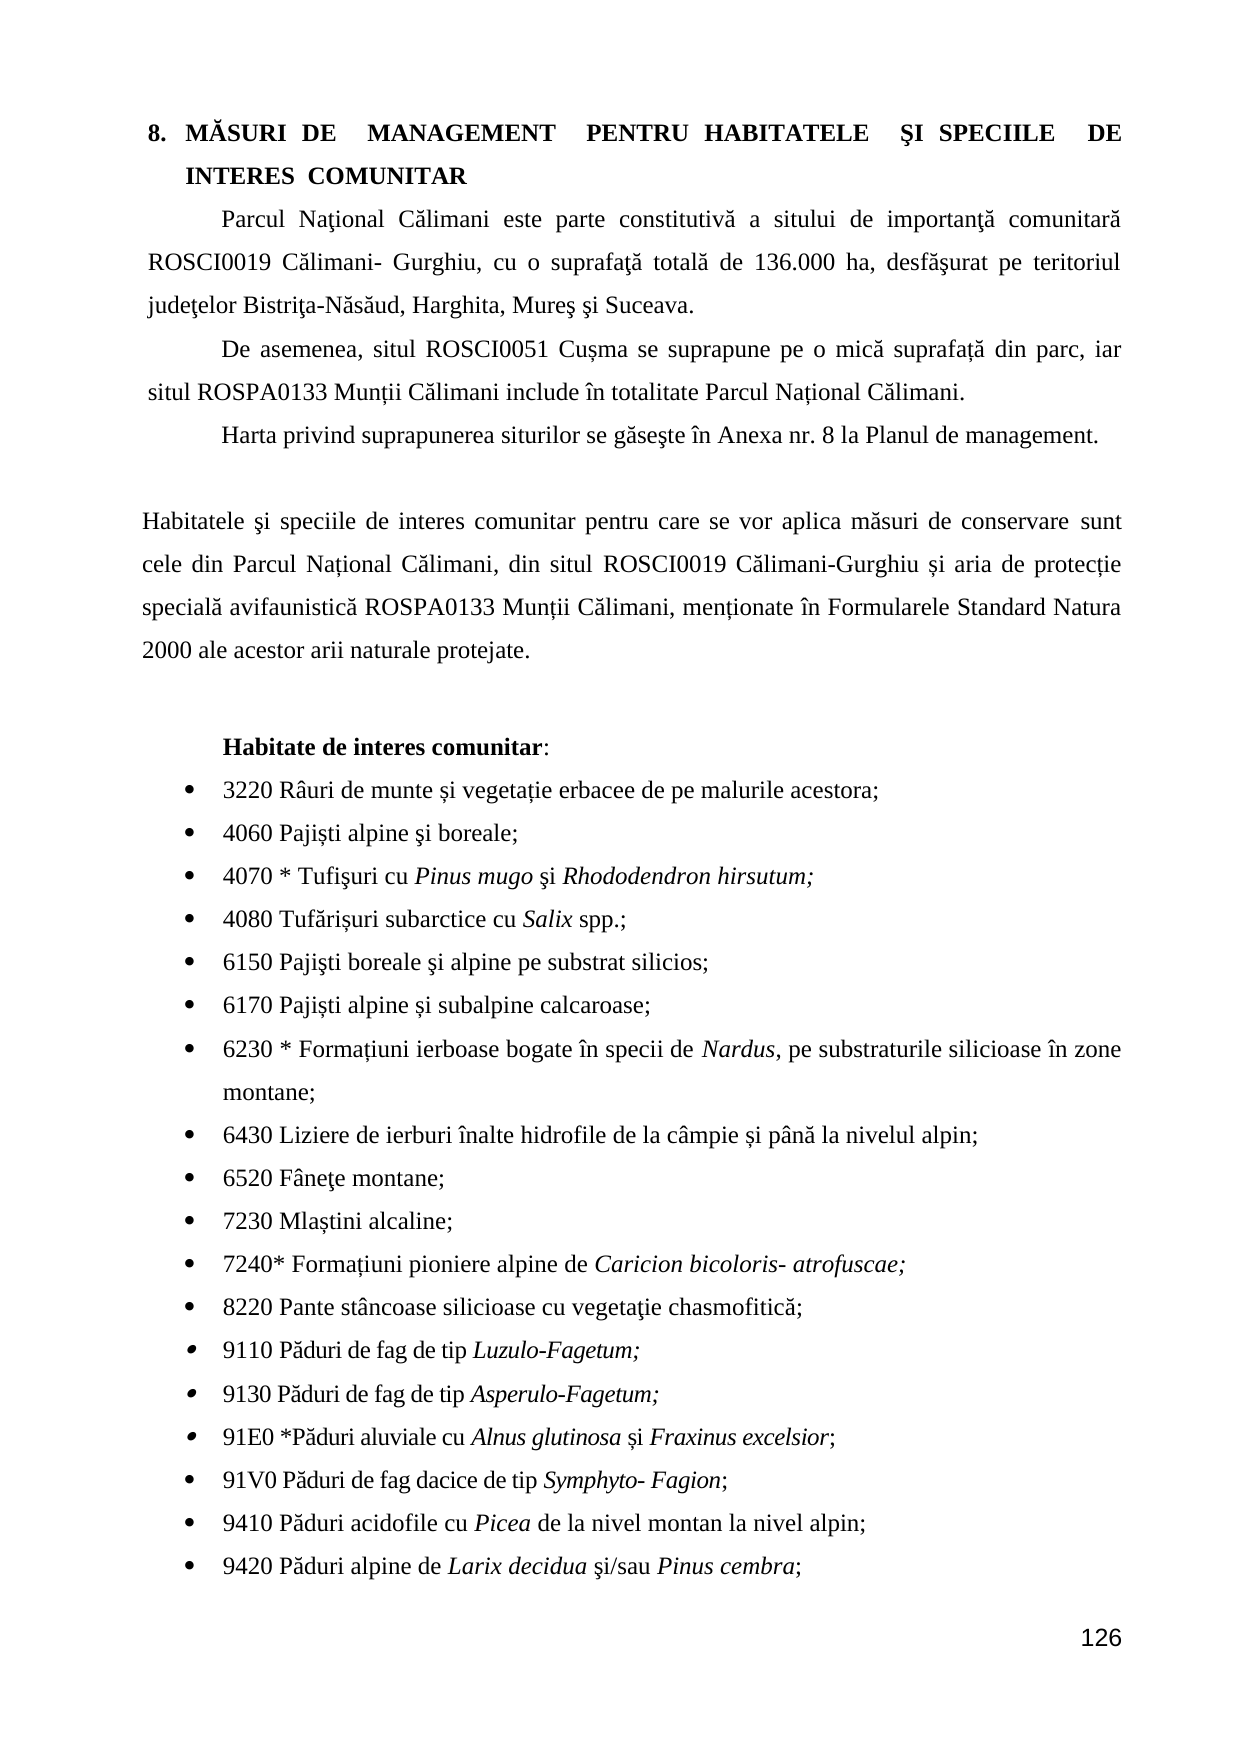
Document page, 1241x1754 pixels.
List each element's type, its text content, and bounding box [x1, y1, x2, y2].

list 9110 Păduri de fag de tip Luzulo-Fagetum; [185, 1336, 1122, 1364]
list 6520 Fâneţe montane; [185, 1163, 1122, 1192]
list 6150 Pajişti boreale şi alpine pe substrat silicios; [185, 947, 1122, 976]
list 91E0 *Păduri aluviale cu Alnus glutinosa și Fraxinus excelsior; [185, 1422, 1122, 1451]
subtitle Măsuri de management pentru habitatele şi speciile DE INTERES COMUNITAR [148, 118, 1122, 190]
list 3220 Râuri de munte și vegetație erbacee de pe malurile acestora; [185, 775, 1122, 804]
list 4070 * Tufişuri cu Pinus mugo şi Rhododendron hirsutum; [185, 861, 1122, 890]
list 7240* Formațiuni pioniere alpine de Caricion bicoloris- atrofuscae; [185, 1249, 1122, 1278]
text Harta privind suprapunerea siturilor se găseşte în Anexa nr. 8 la Planul de management. [148, 420, 1122, 449]
text Habitate de interes comunitar: [148, 732, 1122, 761]
list 6430 Liziere de ierburi înalte hidrofile de la câmpie și până la nivelul alpin; [185, 1120, 1122, 1149]
list 91V0 Păduri de fag dacice de tip Symphyto- Fagion; [185, 1465, 1122, 1494]
list 9130 Păduri de fag de tip Asperulo-Fagetum; [185, 1379, 1122, 1407]
text De asemenea, situl ROSCI0051 Cușma se suprapune pe o mică suprafață din parc, iar situl ROSPA0133 Munții Călimani include în totalitate Parcul Național Călimani. [148, 334, 1122, 406]
list 9420 Păduri alpine de Larix decidua şi/sau Pinus cembra; [185, 1551, 1122, 1580]
subtitle Habitatele şi speciile de interes comunitar pentru care se vor aplica măsuri de conservare sunt cele din Parcul Național Călimani, din situl ROSCI0019 Călimani-Gurghiu și aria de protecție specială avifaunistică ROSPA0133 Munții Călimani, menționate în Formularele Standard Natura 2000 ale acestor arii naturale protejate. [142, 506, 1122, 664]
list 6230 * Formațiuni ierboase bogate în specii de Nardus, pe substraturile silicioase în zone montane; [185, 1034, 1122, 1106]
list 9410 Păduri acidofile cu Picea de la nivel montan la nivel alpin; [185, 1508, 1122, 1537]
list 4080 Tufărișuri subarctice cu Salix spp.; [185, 904, 1122, 933]
list 8220 Pante stâncoase silicioase cu vegetaţie chasmofitică; [185, 1292, 1122, 1321]
text Parcul Naţional Călimani este parte constitutivă a sitului de importanţă comunitară ROSCI0019 Călimani- Gurghiu, cu o suprafaţă totală de 136.000 ha, desfăşurat pe teritoriul judeţelor Bistriţa-Năsăud, Harghita, Mureş şi Suceava. [148, 204, 1122, 319]
list 7230 Mlaștini alcaline; [185, 1206, 1122, 1235]
list 6170 Pajiști alpine și subalpine calcaroase; [185, 991, 1122, 1019]
list 4060 Pajiști alpine şi boreale; [185, 818, 1122, 847]
